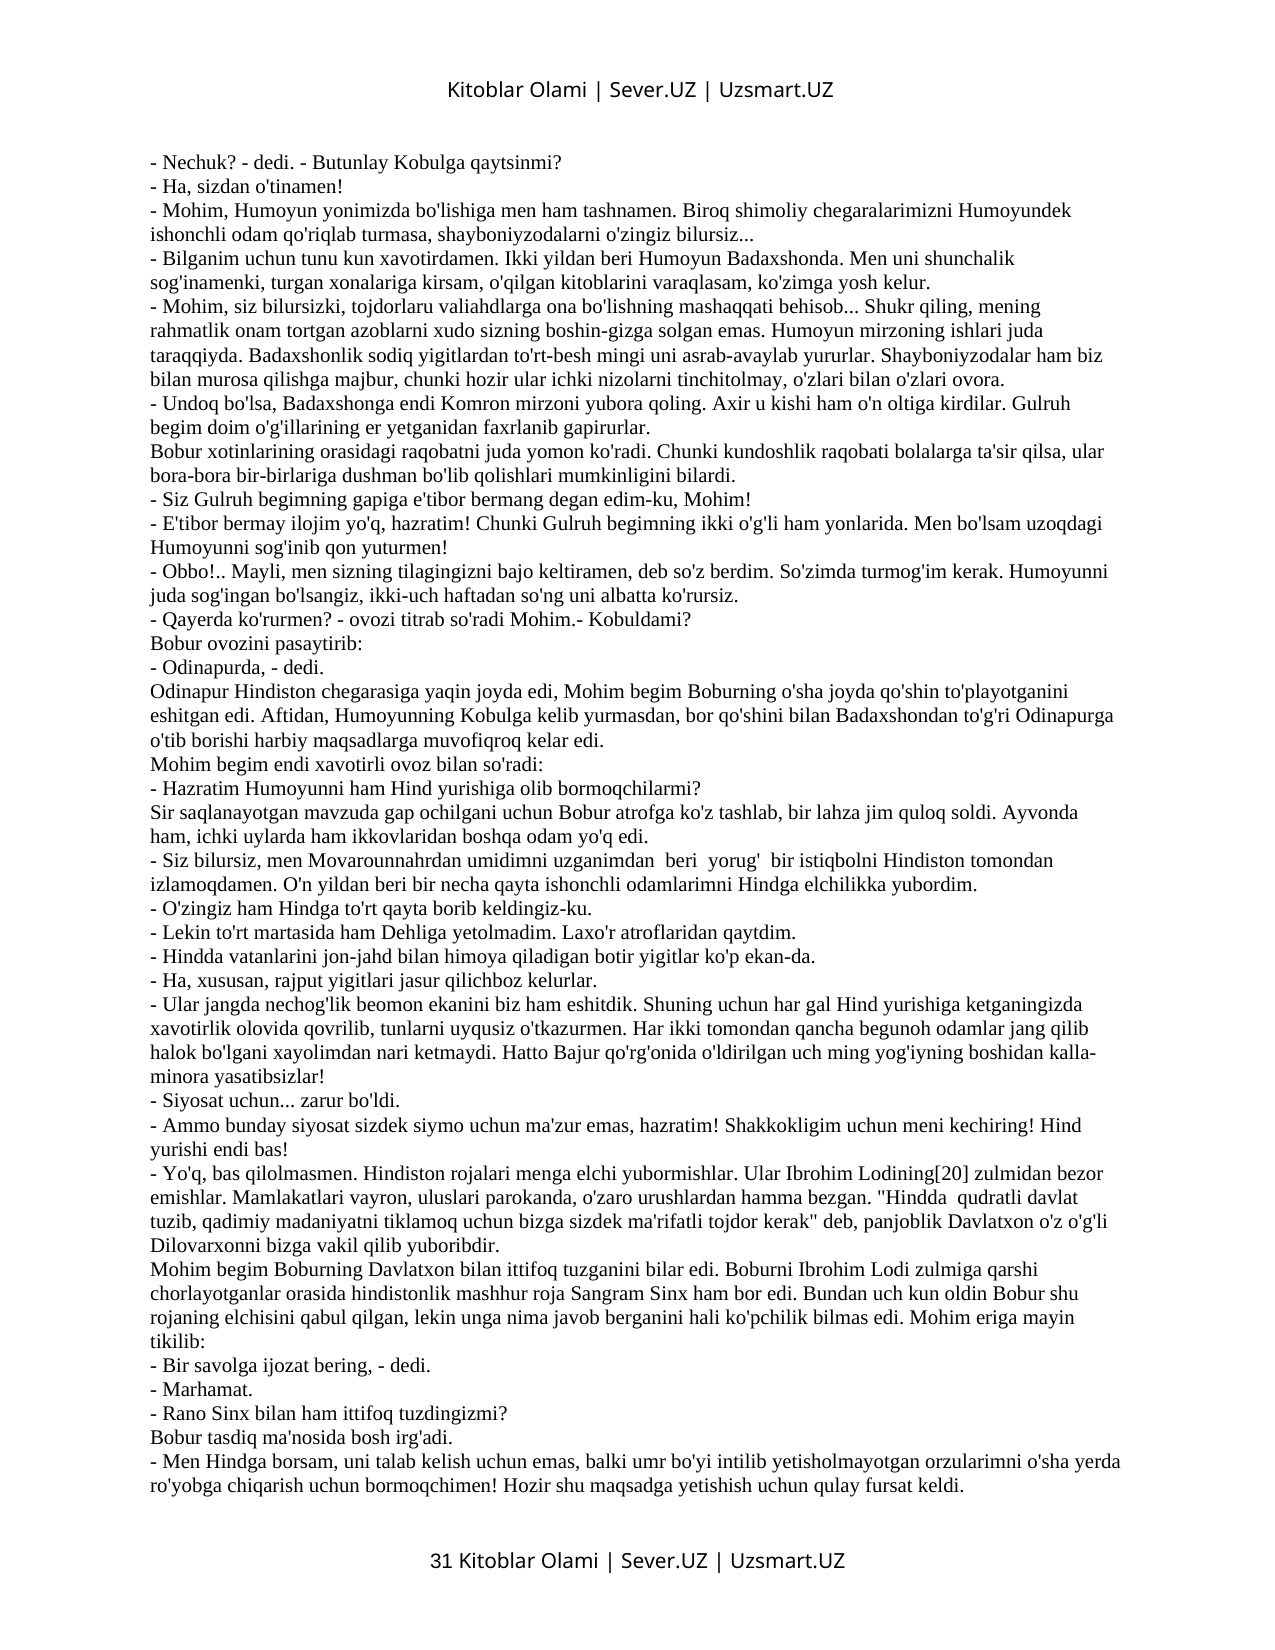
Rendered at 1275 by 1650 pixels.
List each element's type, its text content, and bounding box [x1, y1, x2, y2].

text - Hindda vatanlarini jon-jahd bilan himoya qiladigan botir yigitlar ko'p ekan-da. [150, 944, 1125, 968]
text - Hazratim Humoyunni ham Hind yurishiga olib bormoqchilarmi? [150, 776, 1125, 800]
text - O'zingiz ham Hindga to'rt qayta borib keldingiz-ku. [150, 896, 1125, 920]
text - Bir savolga ijozat bering, - dedi. [150, 1353, 1125, 1377]
text - Ha, xususan, rajput yigitlari jasur qilichboz kelurlar. [150, 968, 1125, 992]
text - Ammo bunday siyosat sizdek siymo uchun ma'zur emas, hazratim! Shakkokligim uchun meni kechiring! Hind yurishi endi bas! [150, 1112, 1125, 1161]
text - Siz bilursiz, men Movarounnahrdan umidimni uzganimdan beri yorug' bir istiqbolni Hindiston tomondan izlamoqdamen. O'n yildan beri bir necha qayta ishonchli odamlarimni Hindga elchilikka yubordim. [150, 848, 1125, 896]
text - Siz Gulruh begimning gapiga e'tibor bermang degan edim-ku, Mohim! [150, 487, 1125, 511]
text - Mohim, siz bilursizki, tojdorlaru valiahdlarga ona bo'lishning mashaqqati behisob... Shukr qiling, mening rahmatlik onam tortgan azoblarni xudo sizning boshin-gizga solgan emas. Humoyun mirzoning ishlari juda taraqqiyda. Badaxshonlik sodiq yigitlardan to'rt-besh mingi uni asrab-avaylab yururlar. Shayboniyzodalar ham biz bilan murosa qilishga majbur, chunki hozir ular ichki nizolarni tinchitolmay, o'zlari bilan o'zlari ovora. [150, 294, 1125, 391]
text - Mohim, Humoyun yonimizda bo'lishiga men ham tashnamen. Biroq shimoliy chegaralarimizni Humoyundek ishonchli odam qo'riqlab turmasa, shayboniyzodalarni o'zingiz bilursiz... [150, 198, 1125, 246]
text - Odinapurda, - dedi. [150, 655, 1125, 679]
text Mohim begim Boburning Davlatxon bilan ittifoq tuzganini bilar edi. Boburni Ibrohim Lodi zulmiga qarshi chorlayotganlar orasida hindistonlik mashhur roja Sangram Sinx ham bor edi. Bundan uch kun oldin Bobur shu rojaning elchisini qabul qilgan, lekin unga nima javob berganini hali ko'pchilik bilmas edi. Mohim eriga mayin tikilib: [150, 1257, 1125, 1353]
text Bobur xotinlarining orasidagi raqobatni juda yomon ko'radi. Chunki kundoshlik raqobati bolalarga ta'sir qilsa, ular bora-bora bir-birlariga dushman bo'lib qolishlari mumkinligini bilardi. [150, 439, 1125, 487]
text - Undoq bo'lsa, Badaxshonga endi Komron mirzoni yubora qoling. Axir u kishi ham o'n oltiga kirdilar. Gulruh begim doim o'g'illarining er yetganidan faxrlanib gapirurlar. [150, 391, 1125, 439]
text - Yo'q, bas qilolmasmen. Hindiston rojalari menga elchi yubormishlar. Ular Ibrohim Lodining[20] zulmidan bezor emishlar. Mamlakatlari vayron, uluslari parokanda, o'zaro urushlardan hamma bezgan. "Hindda qudratli davlat tuzib, qadimiy madaniyatni tiklamoq uchun bizga sizdek ma'rifatli tojdor kerak" deb, panjoblik Davlatxon o'z o'g'li Dilovarxonni bizga vakil qilib yuboribdir. [150, 1161, 1125, 1257]
text - Nechuk? - dedi. - Butunlay Kobulga qaytsinmi? [150, 150, 1125, 174]
text Mohim begim endi xavotirli ovoz bilan so'radi: [150, 752, 1125, 776]
text - Qayerda ko'rurmen? - ovozi titrab so'radi Mohim.- Kobuldami? [150, 607, 1125, 631]
text - Obbo!.. Mayli, men sizning tilagingizni bajo keltiramen, deb so'z berdim. So'zimda turmog'im kerak. Humoyunni juda sog'ingan bo'lsangiz, ikki-uch haftadan so'ng uni albatta ko'rursiz. [150, 559, 1125, 607]
text Sir saqlanayotgan mavzuda gap ochilgani uchun Bobur atrofga ko'z tashlab, bir lahza jim quloq soldi. Ayvonda ham, ichki uylarda ham ikkovlaridan boshqa odam yo'q edi. [150, 800, 1125, 848]
text Odinapur Hindiston chegarasiga yaqin joyda edi, Mohim begim Boburning o'sha joyda qo'shin to'playotganini eshitgan edi. Aftidan, Humoyunning Kobulga kelib yurmasdan, bor qo'shini bilan Badaxshondan to'g'ri Odinapurga o'tib borishi harbiy maqsadlarga muvofiqroq kelar edi. [150, 679, 1125, 752]
text - Lekin to'rt martasida ham Dehliga yetolmadim. Laxo'r atroflaridan qaytdim. [150, 920, 1125, 944]
text - E'tibor bermay ilojim yo'q, hazratim! Chunki Gulruh begimning ikki o'g'li ham yonlarida. Men bo'lsam uzoqdagi Humoyunni sog'inib qon yuturmen! [150, 511, 1125, 559]
text - Rano Sinx bilan ham ittifoq tuzdingizmi? [150, 1401, 1125, 1425]
text - Men Hindga borsam, uni talab kelish uchun emas, balki umr bo'yi intilib yetisholmayotgan orzularimni o'sha yerda ro'yobga chiqarish uchun bormoqchimen! Hozir shu maqsadga yetishish uchun qulay fursat keldi. [150, 1449, 1125, 1497]
text Bobur tasdiq ma'nosida bosh irg'adi. [150, 1425, 1125, 1449]
text - Ha, sizdan o'tinamen! [150, 174, 1125, 198]
text - Marhamat. [150, 1377, 1125, 1401]
text - Siyosat uchun... zarur bo'ldi. [150, 1088, 1125, 1112]
text - Bilganim uchun tunu kun xavotirdamen. Ikki yildan beri Humoyun Badaxshonda. Men uni shunchalik sog'inamenki, turgan xonalariga kirsam, o'qilgan kitoblarini varaqlasam, ko'zimga yosh kelur. [150, 246, 1125, 294]
text Bobur ovozini pasaytirib: [150, 631, 1125, 655]
text - Ular jangda nechog'lik beomon ekanini biz ham eshitdik. Shuning uchun har gal Hind yurishiga ketganingizda xavotirlik olovida qovrilib, tunlarni uyqusiz o'tkazurmen. Har ikki tomondan qancha begunoh odamlar jang qilib halok bo'lgani xayolimdan nari ketmaydi. Hatto Bajur qo'rg'onida o'ldirilgan uch ming yog'iyning boshidan kalla-minora yasatibsizlar! [150, 992, 1125, 1088]
